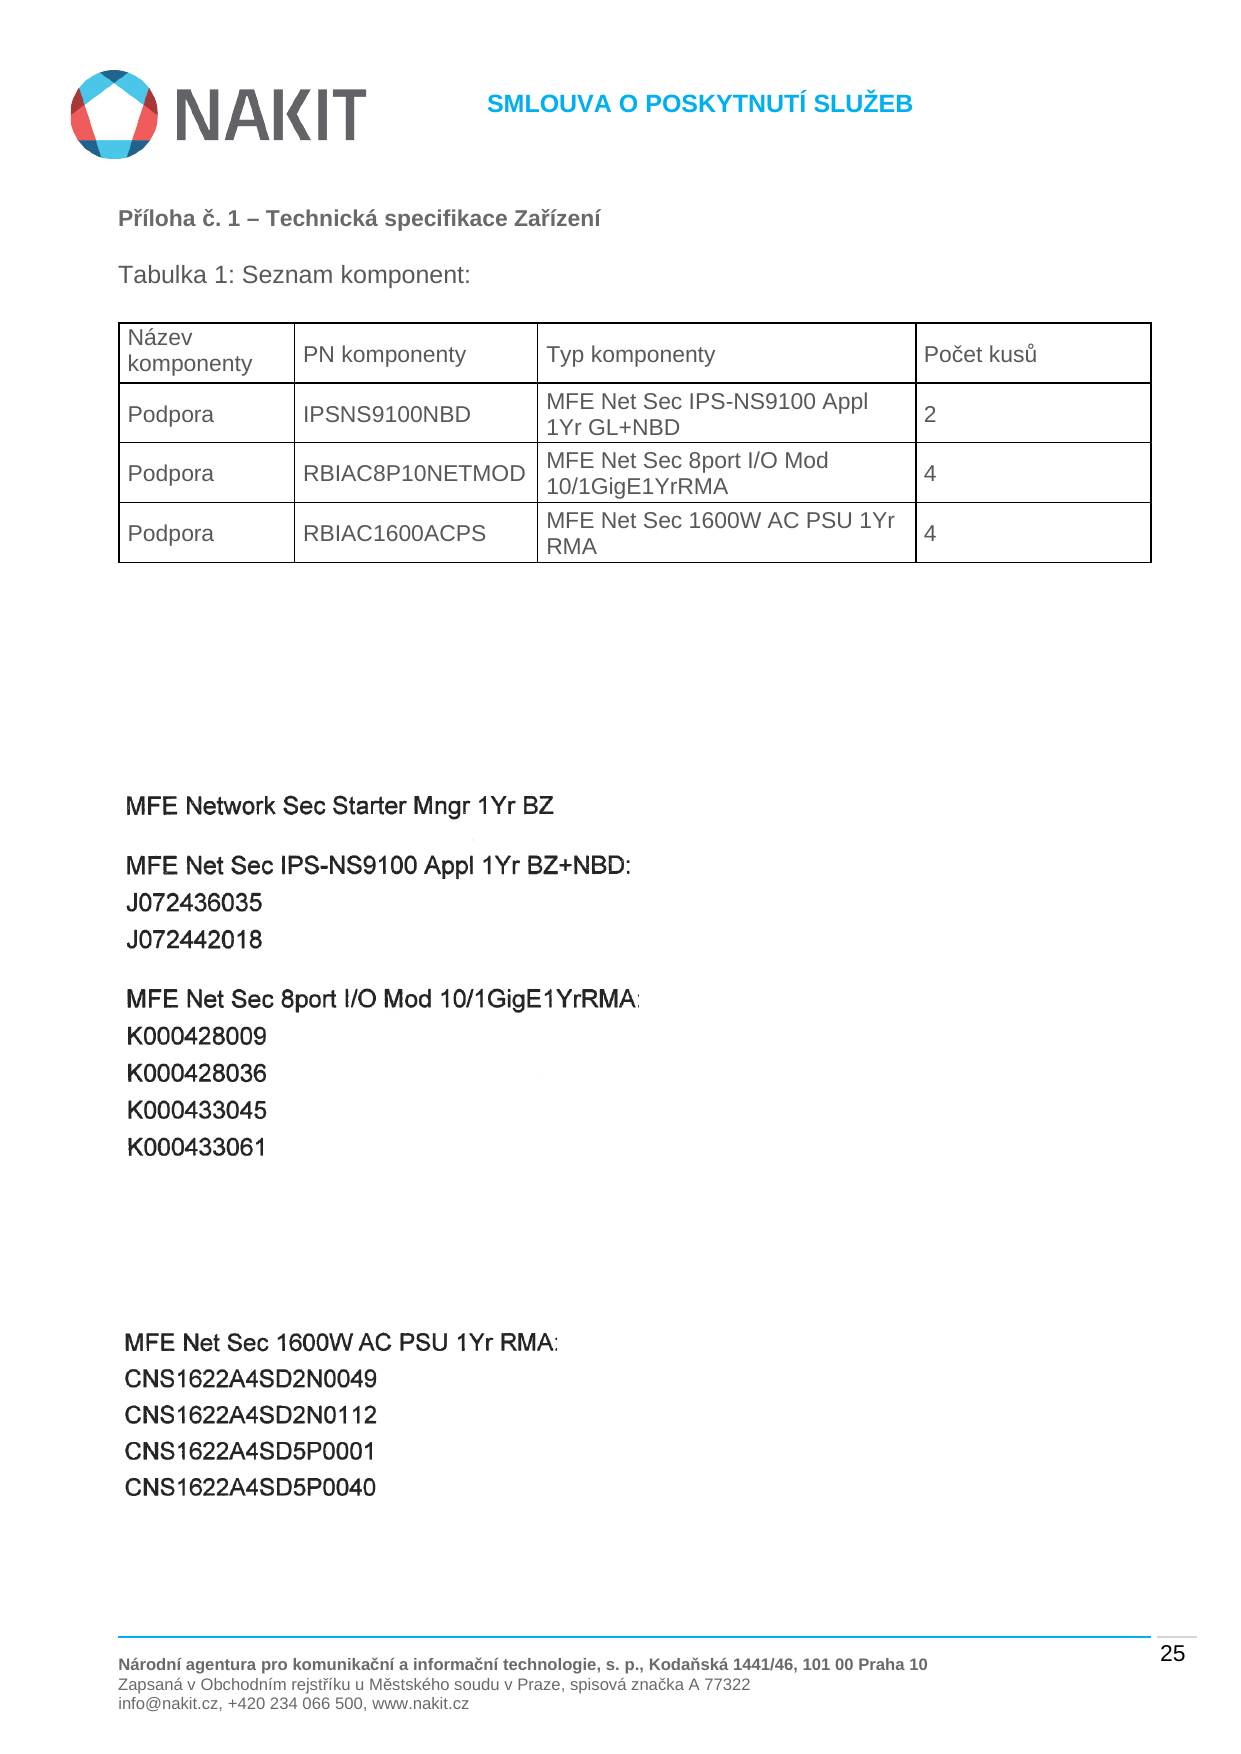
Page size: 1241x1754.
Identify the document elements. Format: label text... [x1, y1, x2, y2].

text Příloha č. 1 – Technická specifikace Zařízení [118, 205, 1165, 232]
table_cell 4 [917, 443, 1150, 502]
table_cell 4 [917, 503, 1150, 562]
table_header Typ komponenty [538, 324, 915, 382]
table_header Název komponenty [120, 324, 294, 382]
table_cell IPSNS9100NBD [295, 384, 537, 442]
table_cell RBIAC1600ACPS [295, 503, 537, 562]
table_cell MFE Net Sec 8port I/O Mod 10/1GigE1YrRMA [538, 443, 915, 502]
table_cell MFE Net Sec IPS-NS9100 Appl 1Yr GL+NBD [538, 384, 915, 442]
table_cell Podpora [120, 503, 294, 562]
table_cell RBIAC8P10NETMOD [295, 443, 537, 502]
table_cell Podpora [120, 443, 294, 502]
table_header PN komponenty [295, 324, 537, 382]
picture [126, 795, 639, 1156]
table_cell MFE Net Sec 1600W AC PSU 1Yr RMA [538, 503, 915, 562]
picture [125, 1332, 558, 1496]
text Tabulka 1: Seznam komponent: [118, 260, 1165, 289]
picture [70, 70, 367, 159]
table_header Počet kusů [917, 324, 1150, 382]
table_cell Podpora [120, 384, 294, 442]
table_cell 2 [917, 384, 1150, 442]
